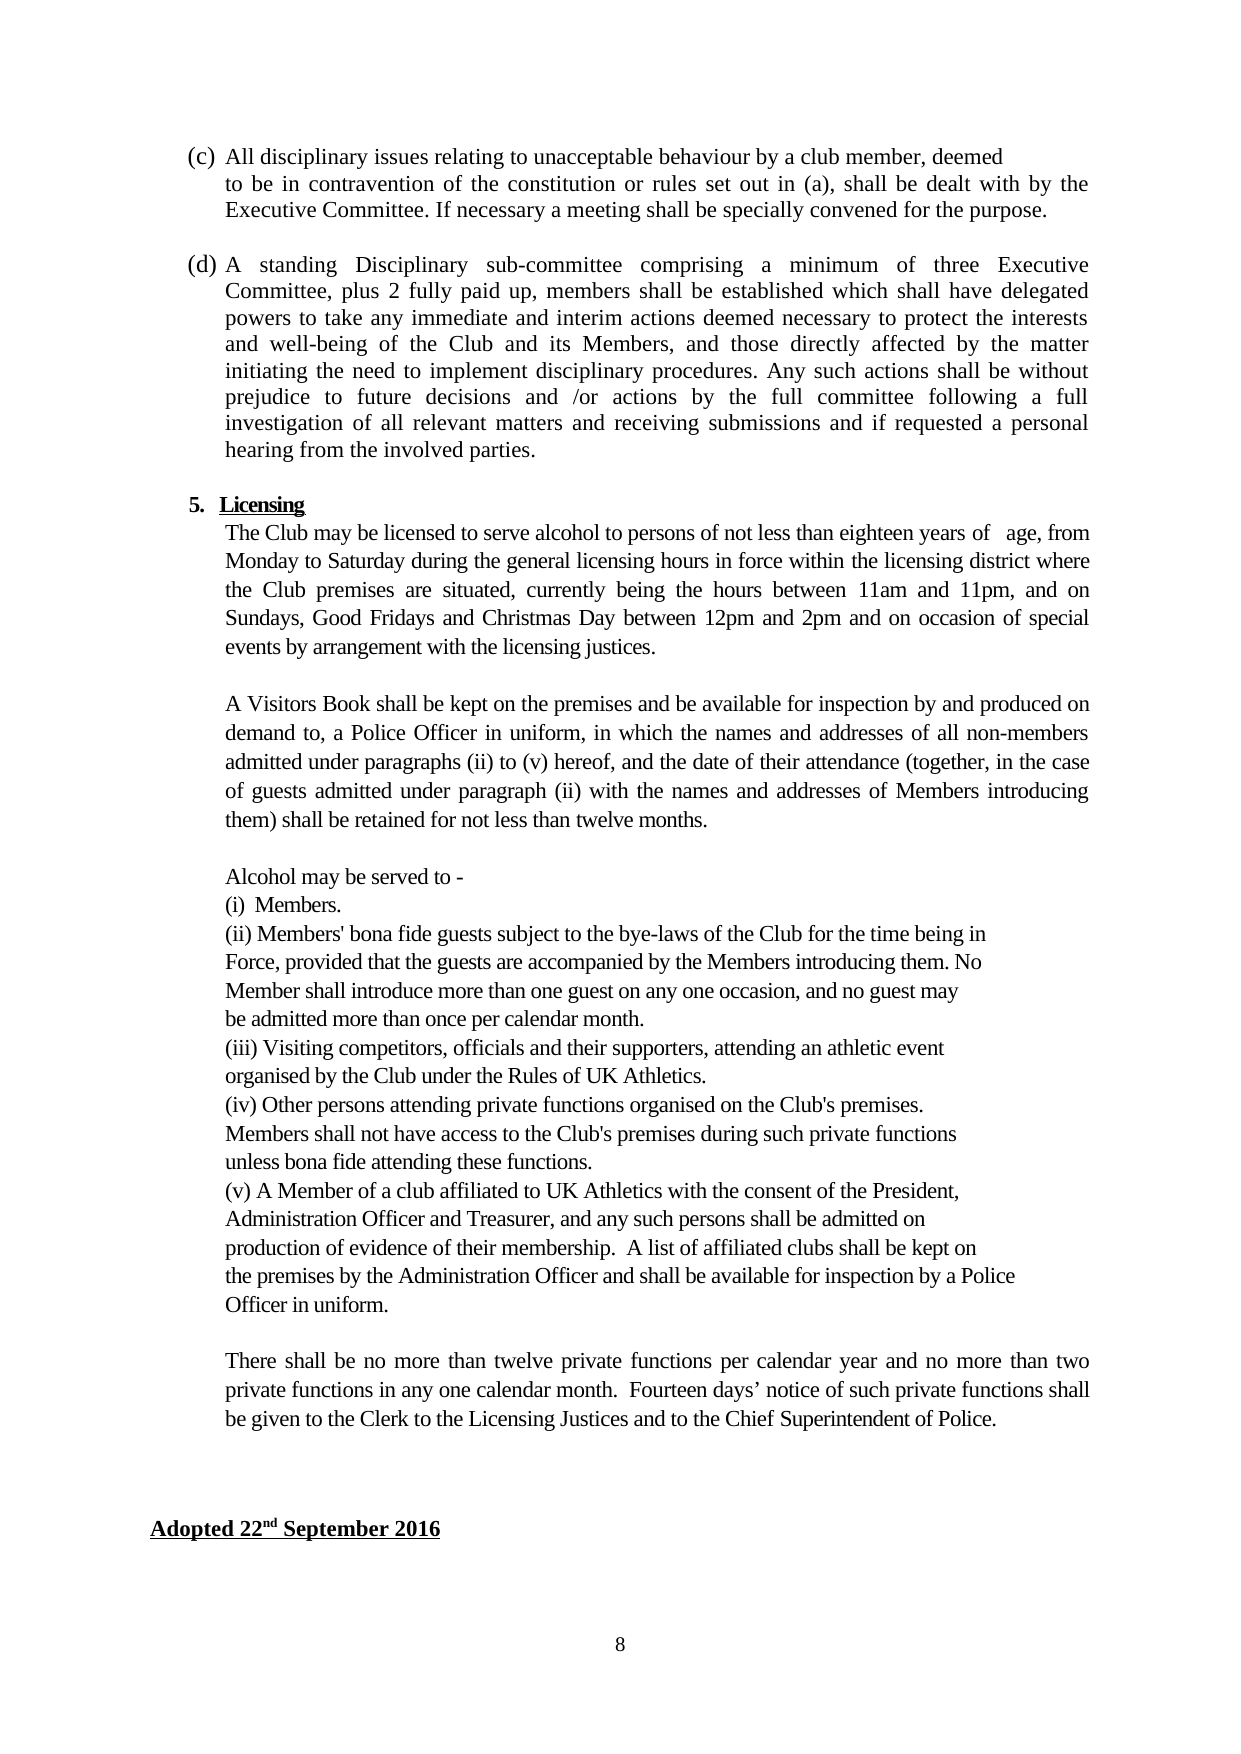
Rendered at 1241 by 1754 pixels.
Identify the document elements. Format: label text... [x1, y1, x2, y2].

text organised by the Club under the Rules of UK Athletics. [153, 1061, 1090, 1090]
text There shall be no more than twelve private functions per calendar year and no more than two private functions in any one calendar month. Fourteen days’ notice of such private functions shall be given to the Clerk to the Licensing Justices and to the Chief Superintendent of Police. [225, 1346, 1090, 1432]
text Adopted 22nd September 2016 [150, 1515, 1090, 1541]
list All disciplinary issues relating to unacceptable behaviour by a club member, deemed [187, 141, 1090, 170]
text production of evidence of their membership. A list of affiliated clubs shall be kept on [151, 1232, 1090, 1261]
text Officer in uniform. [151, 1289, 1090, 1318]
text (i) Members. [156, 890, 1090, 918]
list to be in contravention of the constitution or rules set out in (a), shall be dealt with by the Executive Committee. If necessary a meeting shall be specially convened for the purpose. [225, 170, 1090, 222]
text Administration Officer and Treasurer, and any such persons shall be admitted on [152, 1204, 1090, 1232]
text 5. Licensing [156, 491, 1090, 517]
text the premises by the Administration Officer and shall be available for inspection by a Police [151, 1261, 1090, 1289]
text (iii) Visiting competitors, officials and their supporters, attending an athletic event [153, 1033, 1090, 1061]
text be admitted more than once per calendar month. [154, 1004, 1090, 1033]
text (iv) Other persons attending private functions organised on the Club's premises. [153, 1090, 1090, 1118]
text Alcohol may be served to - [225, 861, 1090, 890]
text unless bona fide attending these functions. [151, 1147, 1090, 1175]
text Member shall introduce more than one guest on any one occasion, and no guest may [154, 976, 1090, 1004]
text The Club may be licensed to serve alcohol to persons of not less than eighteen years of age, from Monday to Saturday during the general licensing hours in force within the licensing district where the Club premises are situated, currently being the hours between 11am and 11pm, and on Sundays, Good Fridays and Christmas Day between 12pm and 2pm and on occasion of special events by arrangement with the licensing justices. [225, 517, 1090, 660]
list A standing Disciplinary sub-committee comprising a minimum of three Executive Committee, plus 2 fully paid up, members shall be established which shall have delegated powers to take any immediate and interim actions deemed necessary to protect the interests and well-being of the Club and its Members, and those directly affected by the matter initiating the need to implement disciplinary procedures. Any such actions shall be without prejudice to future decisions and /or actions by the full committee following a full investigation of all relevant matters and receiving submissions and if requested a personal hearing from the involved parties. [187, 249, 1090, 462]
text Members shall not have access to the Club's premises during such private functions [152, 1118, 1090, 1147]
text (ii) Members' bona fide guests subject to the bye-laws of the Club for the time being in [155, 918, 1090, 947]
text (v) A Member of a club affiliated to UK Athletics with the consent of the President, [152, 1175, 1090, 1204]
text A Visitors Book shall be kept on the premises and be available for inspection by and produced on demand to, a Police Officer in uniform, in which the names and addresses of all non-members admitted under paragraphs (ii) to (v) hereof, and the date of their attendance (together, in the case of guests admitted under paragraph (ii) with the names and addresses of Members introducing them) shall be retained for not less than twelve months. [225, 688, 1090, 833]
text Force, provided that the guests are accompanied by the Members introducing them. No [154, 947, 1090, 976]
